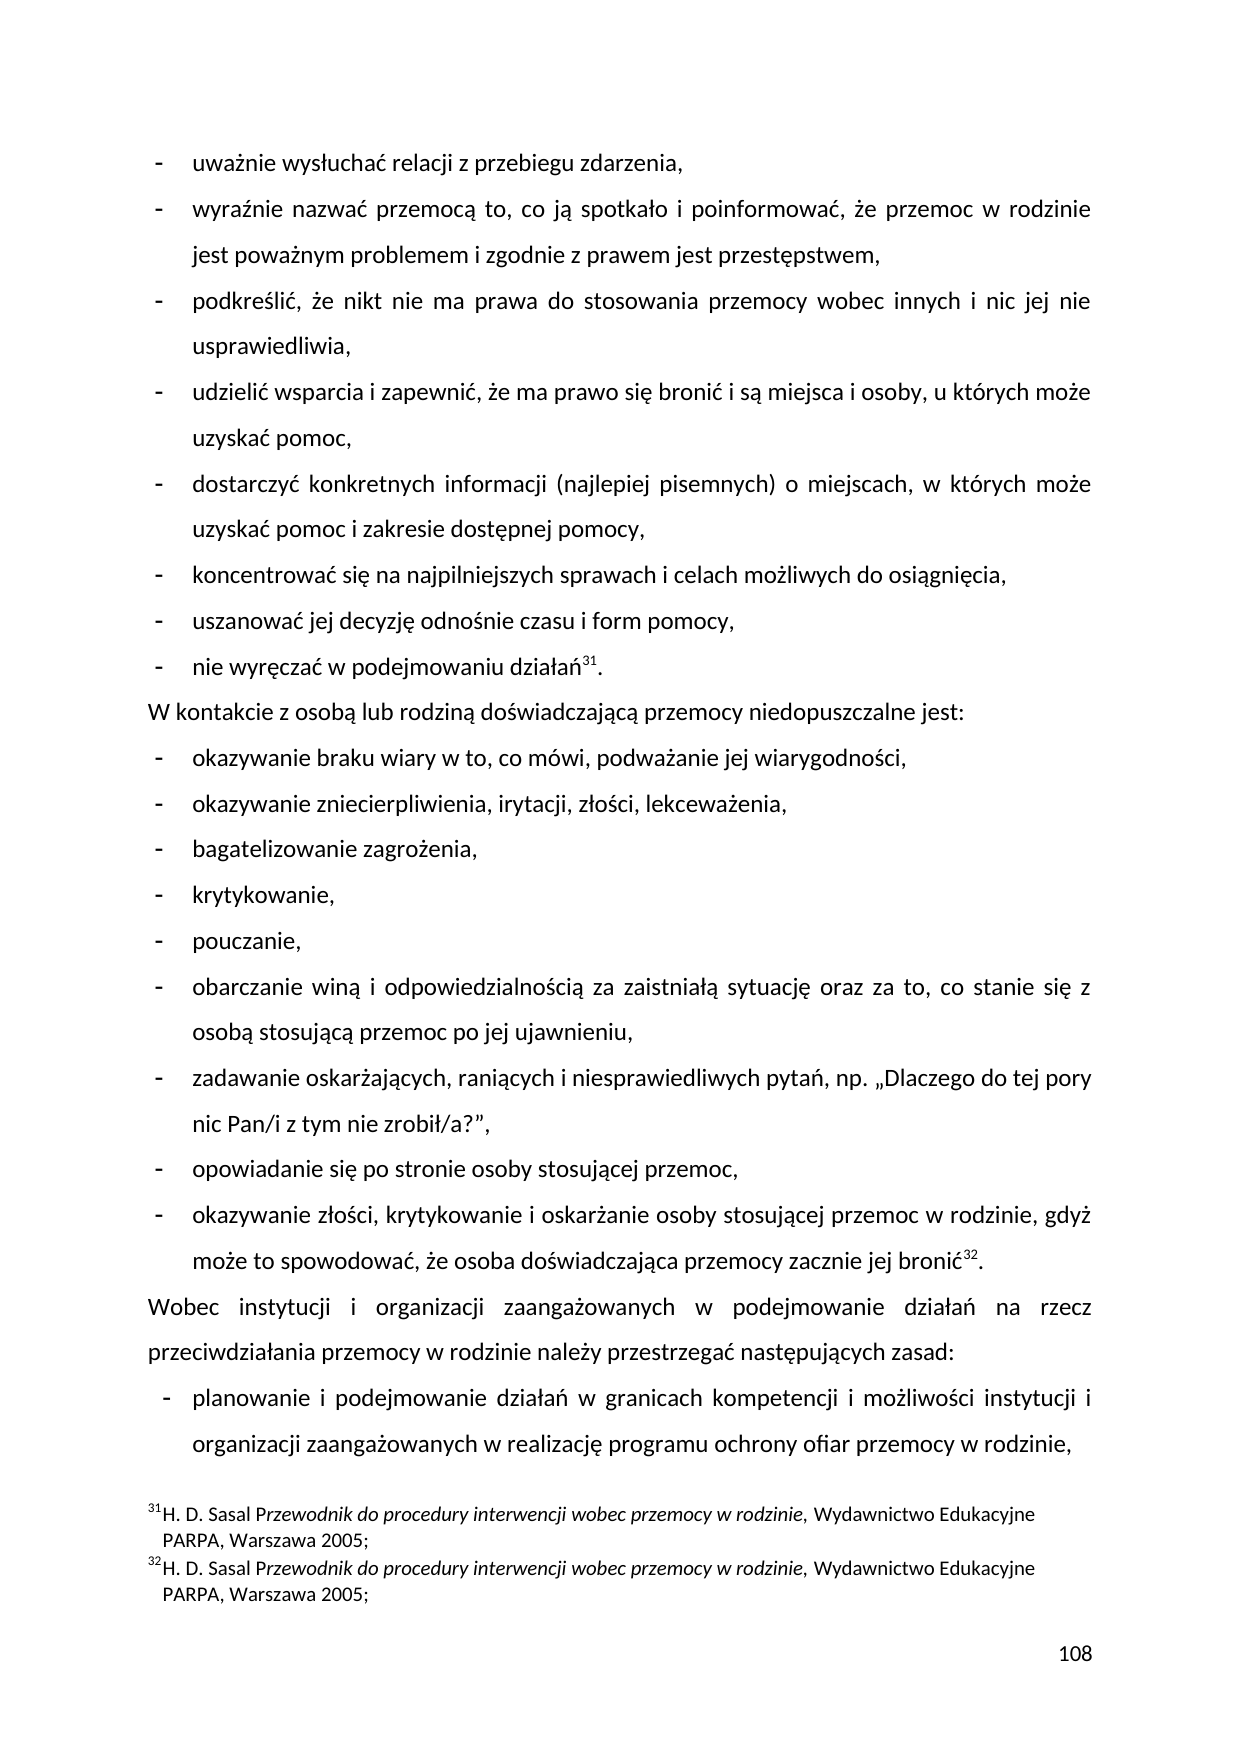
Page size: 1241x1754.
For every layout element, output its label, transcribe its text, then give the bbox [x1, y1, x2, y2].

list okazywanie złości, krytykowanie i oskarżanie osoby stosującej przemoc w rodzinie, gdyż może to spowodować, że osoba doświadczająca przemocy zacznie jej bronić. [154, 1199, 1093, 1276]
list uszanować jej decyzję odnośnie czasu i form pomocy, [154, 605, 1093, 635]
list koncentrować się na najpilniejszych sprawach i celach możliwych do osiągnięcia, [154, 559, 1093, 590]
list bagatelizowanie zagrożenia, [154, 833, 1093, 864]
list planowanie i podejmowanie działań w granicach kompetencji i możliwości instytucji i organizacji zaangażowanych w realizację programu ochrony ofiar przemocy w rodzinie, [162, 1382, 1093, 1458]
list krytykowanie, [154, 879, 1093, 910]
list wyraźnie nazwać przemocą to, co ją spotkało i poinformować, że przemoc w rodzinie jest poważnym problemem i zgodnie z prawem jest przestępstwem, [154, 193, 1093, 269]
text W kontakcie z osobą lub rodziną doświadczającą przemocy niedopuszczalne jest: [148, 696, 1093, 727]
list nie wyręczać w podejmowaniu działań. [154, 651, 1093, 681]
list pouczanie, [154, 925, 1093, 956]
list okazywanie zniecierpliwienia, irytacji, złości, lekceważenia, [154, 788, 1093, 818]
list uważnie wysłuchać relacji z przebiegu zdarzenia, [154, 148, 1093, 178]
list obarczanie winą i odpowiedzialnością za zaistniałą sytuację oraz za to, co stanie się z osobą stosującą przemoc po jej ujawnieniu, [154, 971, 1093, 1047]
list podkreślić, że nikt nie ma prawa do stosowania przemocy wobec innych i nic jej nie usprawiedliwia, [154, 285, 1093, 361]
list dostarczyć konkretnych informacji (najlepiej pisemnych) o miejscach, w których może uzyskać pomoc i zakresie dostępnej pomocy, [154, 468, 1093, 544]
list zadawanie oskarżających, raniących i niesprawiedliwych pytań, np. „Dlaczego do tej pory nic Pan/i z tym nie zrobił/a?”, [154, 1062, 1093, 1138]
list udzielić wsparcia i zapewnić, że ma prawo się bronić i są miejsca i osoby, u których może uzyskać pomoc, [154, 376, 1093, 452]
text Wobec instytucji i organizacji zaangażowanych w podejmowanie działań na rzecz przeciwdziałania przemocy w rodzinie należy przestrzegać następujących zasad: [148, 1291, 1093, 1367]
list opowiadanie się po stronie osoby stosującej przemoc, [154, 1154, 1093, 1184]
list okazywanie braku wiary w to, co mówi, podważanie jej wiarygodności, [154, 742, 1093, 773]
